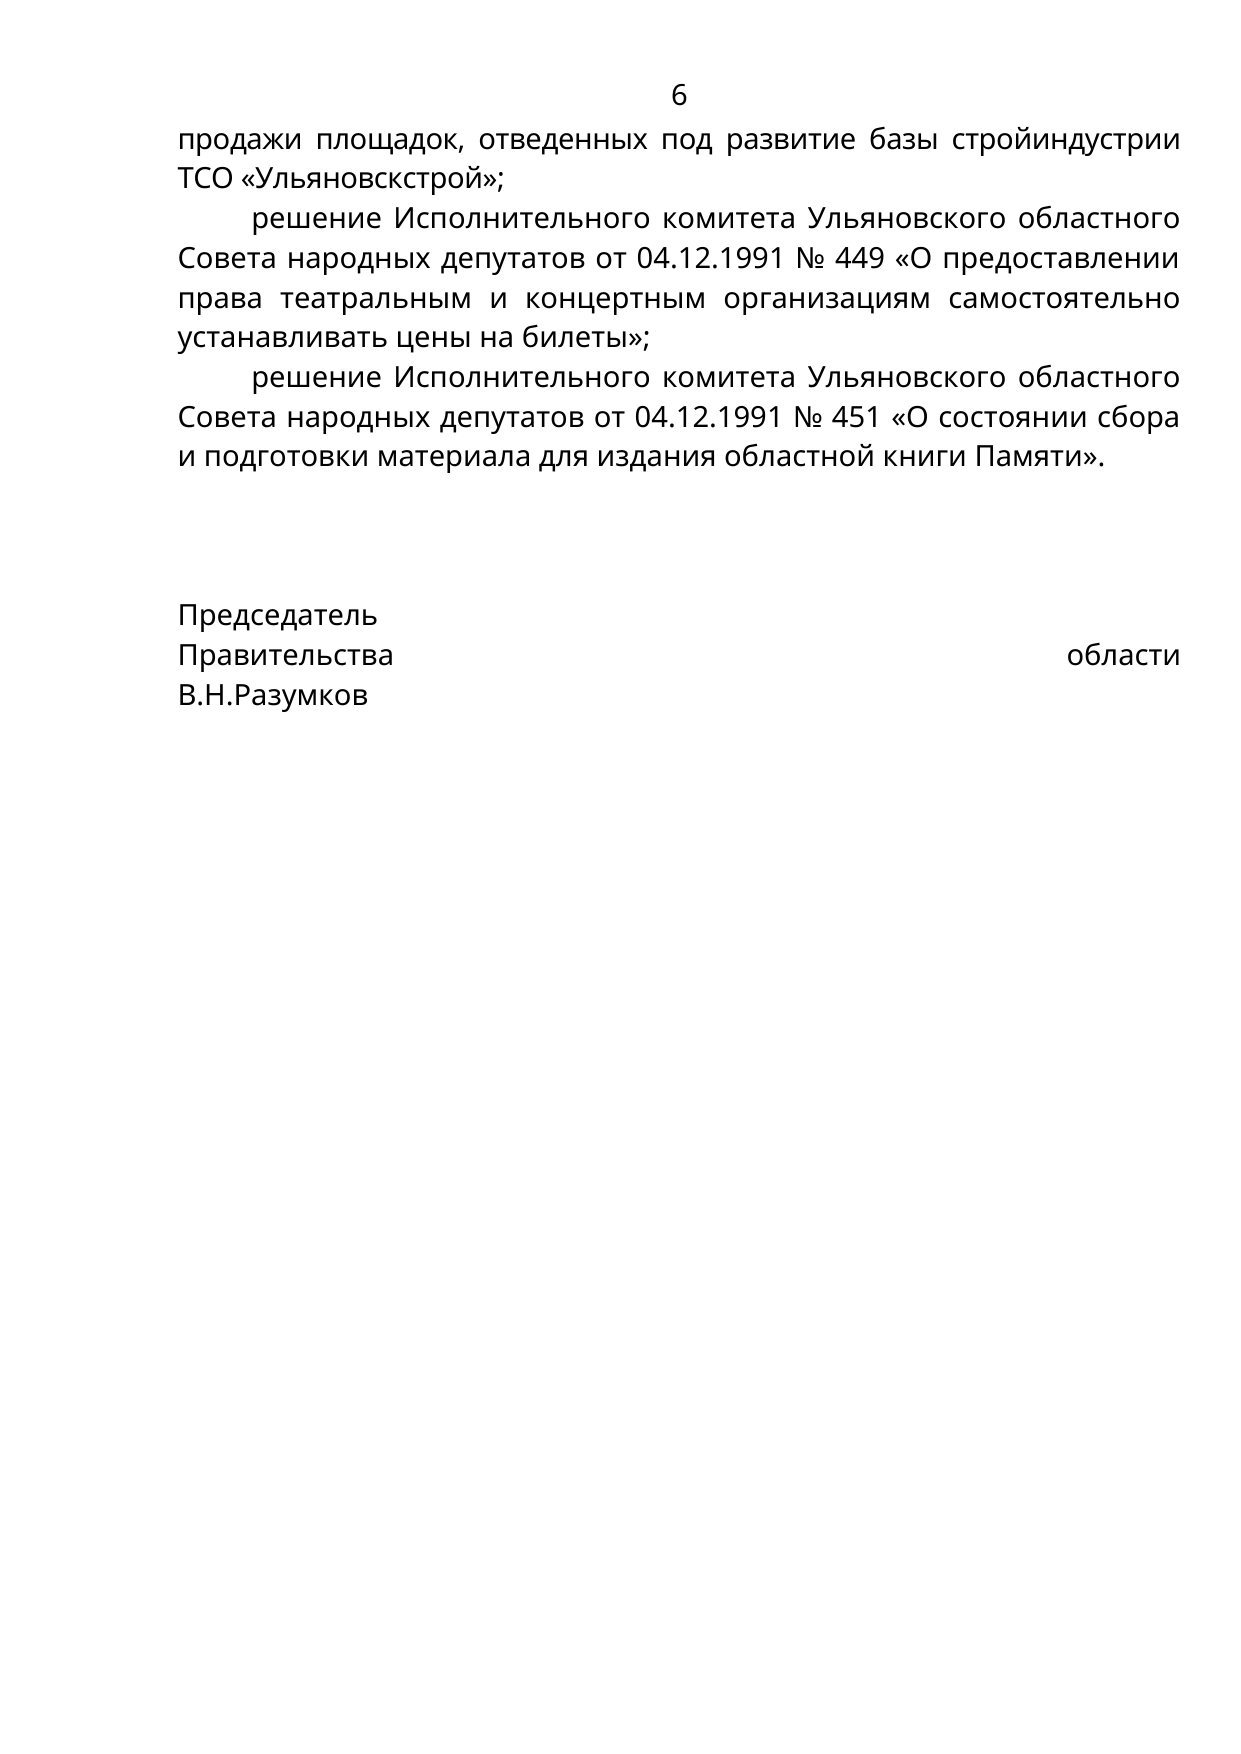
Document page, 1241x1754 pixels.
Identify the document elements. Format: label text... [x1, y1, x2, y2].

text решение Исполнительного комитета Ульяновского областного Совета народных депутатов от 04.12.1991 № 449 «О предоставлении права театральным и концертным организациям самостоятельно устанавливать цены на билеты»; [177, 197, 1181, 356]
text Председатель [177, 594, 1181, 634]
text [177, 118, 1181, 197]
text Правительства области В.Н.Разумков [177, 634, 1181, 713]
text решение Исполнительного комитета Ульяновского областного Совета народных депутатов от 04.12.1991 № 451 «О состоянии сбора и подготовки материала для издания областной книги Памяти». [177, 356, 1181, 475]
